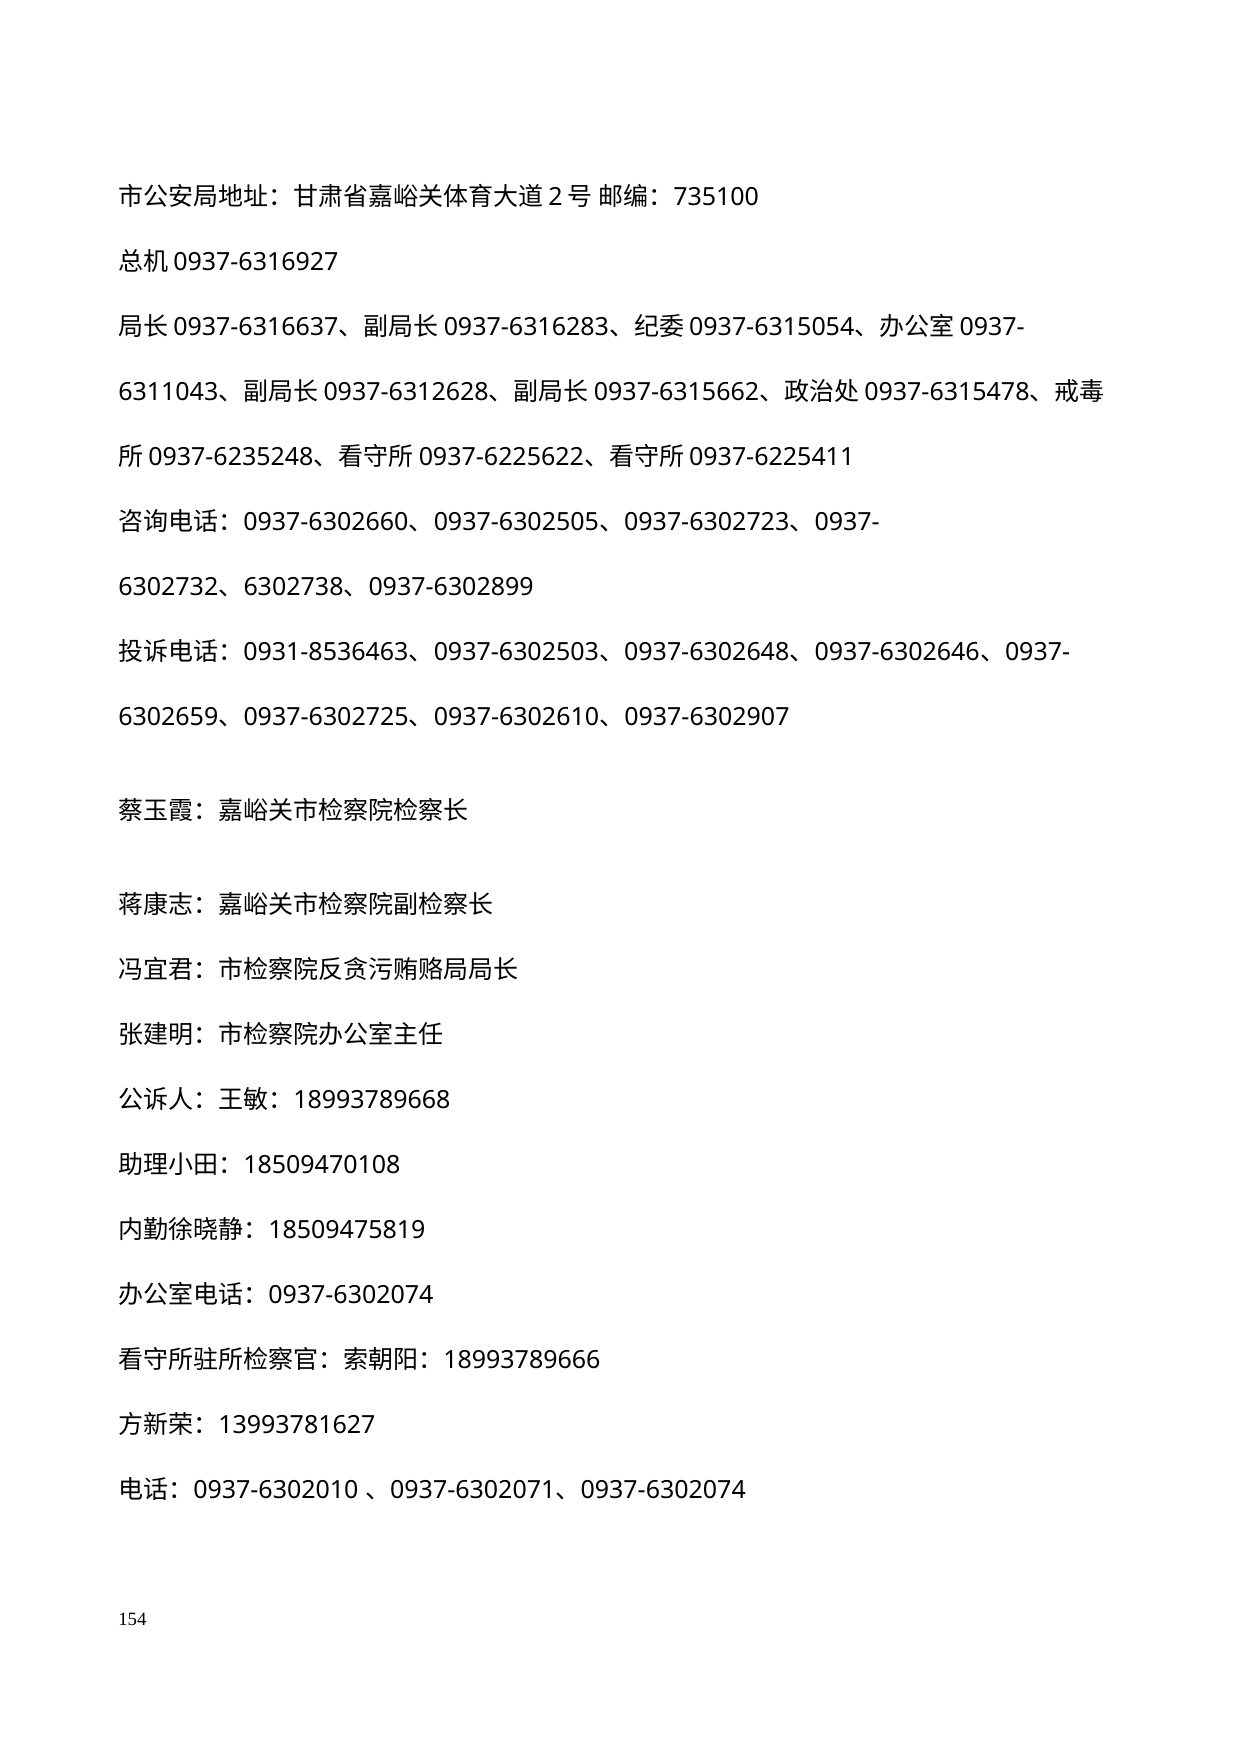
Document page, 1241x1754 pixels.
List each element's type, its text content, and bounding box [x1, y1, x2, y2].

text 蒋康志：嘉峪关市检察院副检察长 冯宜君：市检察院反贪污贿赂局局长 张建明：市检察院办公室主任 公诉人：王敏：18993789668 助理小田：18509470108 内勤徐晓静：18509475819 办公室电话：0937-6302074 看守所驻所检察官：索朝阳：18993789666 方新荣：13993781627 电话：0937-6302010 、0937-6302071、0937-6302074 [118, 870, 1122, 1520]
text 市公安局地址：甘肃省嘉峪关体育大道2号 邮编：735100 总机0937-6316927 局长0937-6316637、副局长0937-6316283、纪委0937-6315054、办公室0937-6311043、副局长0937-6312628、副局长0937-6315662、政治处0937-6315478、戒毒所0937-6235248、看守所0937-6225622、看守所0937-6225411 咨询电话：0937-6302660、0937-6302505、0937-6302723、0937-6302732、6302738、0937-6302899 投诉电话：0931-8536463、0937-6302503、0937-6302648、0937-6302646、0937-6302659、0937-6302725、0937-6302610、0937-6302907 [118, 162, 1122, 747]
text 蔡玉霞：嘉峪关市检察院检察长 [118, 776, 1122, 841]
